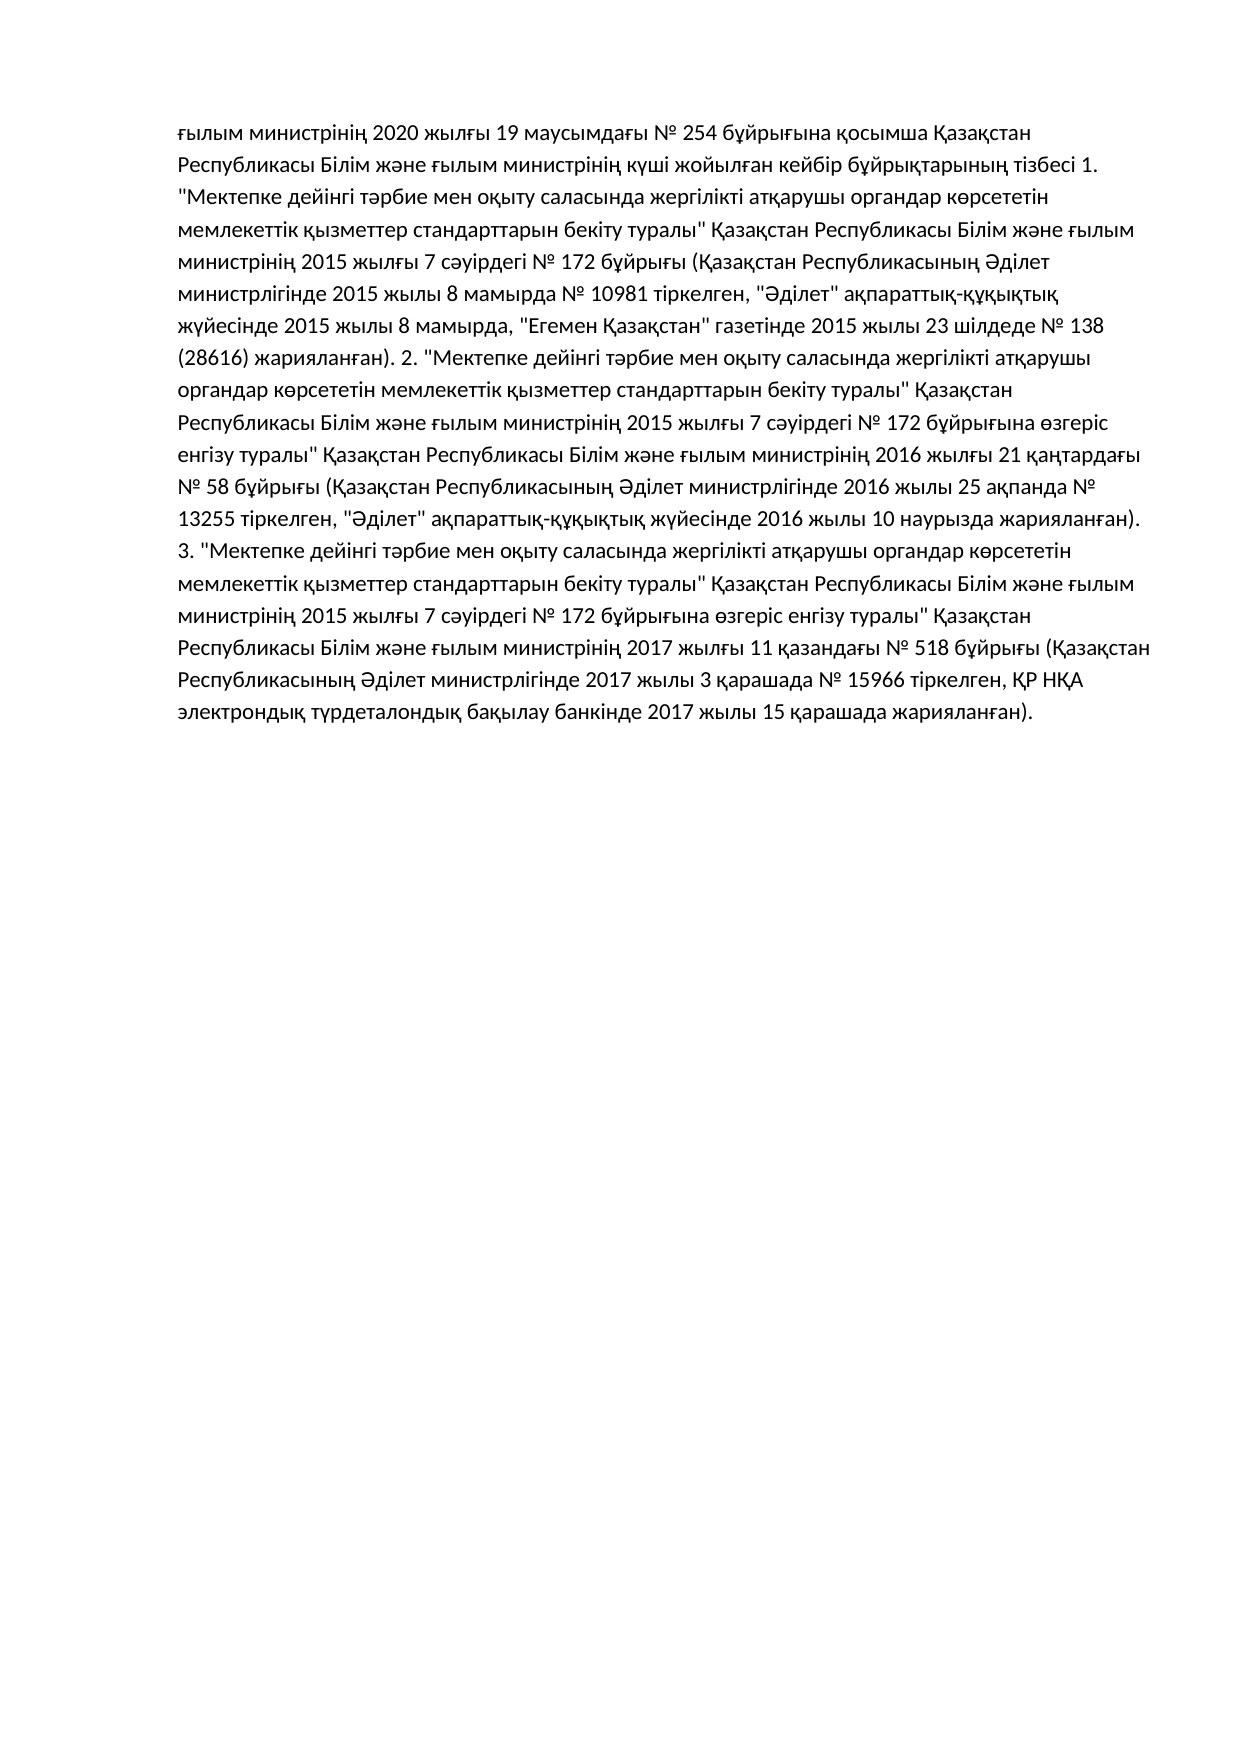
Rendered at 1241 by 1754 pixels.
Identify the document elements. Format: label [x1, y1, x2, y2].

text [177, 118, 1152, 726]
